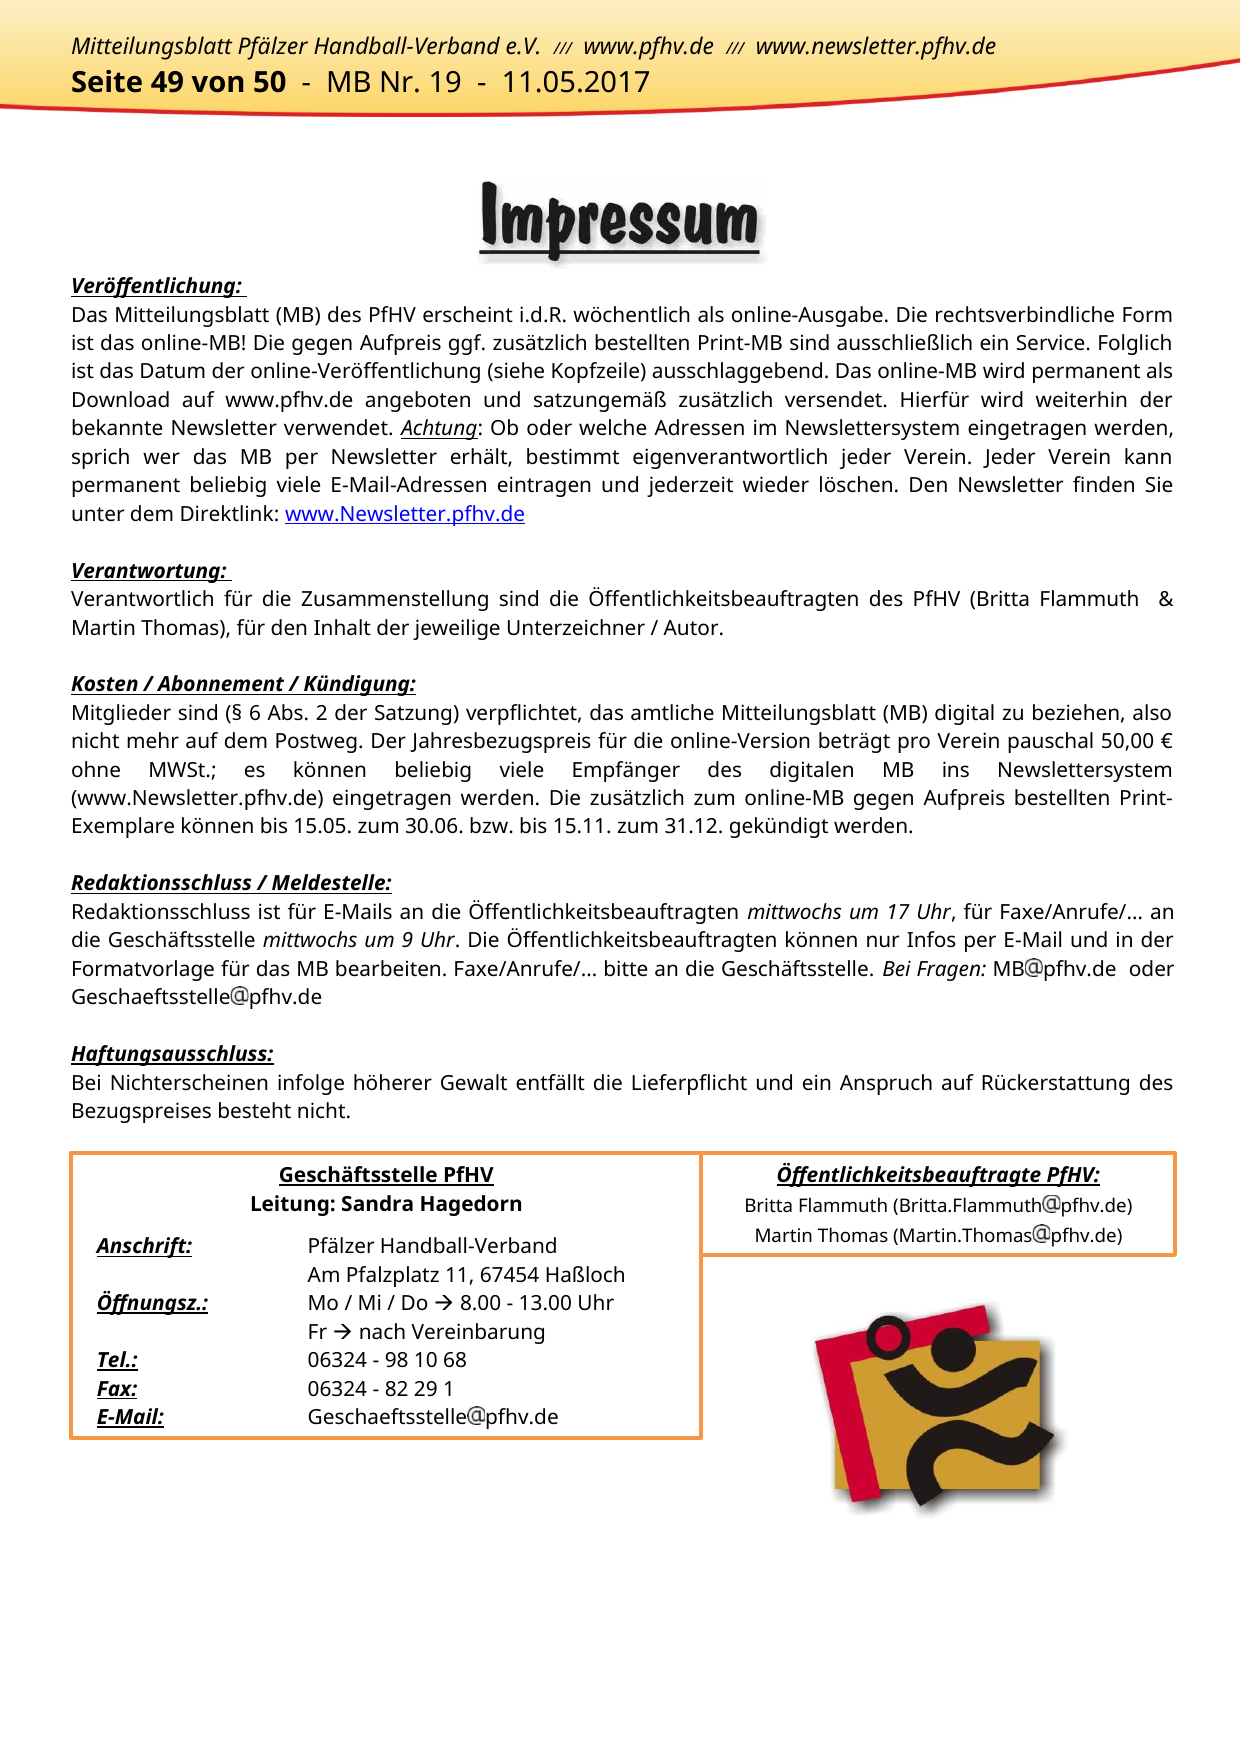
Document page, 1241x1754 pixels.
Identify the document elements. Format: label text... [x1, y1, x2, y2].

picture [1042, 1195, 1061, 1213]
text Redaktionsschluss / Meldestelle: [71, 868, 1175, 897]
picture [0, 0, 1241, 117]
text Mitglieder sind (§ 6 Abs. 2 der Satzung) verpflichtet, das amtliche Mitteilungsblatt (MB) digital zu beziehen, also nicht mehr auf dem Postweg. Der Jahresbezugspreis für die online-Version beträgt pro Verein pauschal 50,00 € ohne MWSt.; es können beliebig viele Empfänger des digitalen MB ins Newslettersystem (www.Newsletter.pfhv.de) eingetragen werden. Die zusätzlich zum online-MB gegen Aufpreis bestellten Print-Exemplare können bis 15.05. zum 30.06. bzw. bis 15.11. zum 31.12. gekündigt werden. [71, 698, 1175, 840]
text Kosten / Abonnement / Kündigung: [71, 669, 1175, 698]
text Redaktionsschluss ist für E-Mails an die Öffentlichkeitsbeauftragten mittwochs um 17 Uhr, für Faxe/Anrufe/… an die Geschäftsstelle mittwochs um 9 Uhr. Die Öffentlichkeitsbeauftragten können nur Infos per E-Mail und in der Formatvorlage für das MB bearbeiten. Faxe/Anrufe/… bitte an die Geschäftsstelle. Bei Fragen: MBpfhv.de oder Geschaeftsstellepfhv.de [71, 897, 1175, 1011]
picture [477, 181, 769, 272]
picture [1025, 958, 1043, 977]
text Das Mitteilungsblatt (MB) des PfHV erscheint i.d.R. wöchentlich als online-Ausgabe. Die rechtsverbindliche Form ist das online-MB! Die gegen Aufpreis ggf. zusätzlich bestellten Print-MB sind ausschließlich ein Service. Folglich ist das Datum der online-Veröffentlichung (siehe Kopfzeile) ausschlaggebend. Das online-MB wird permanent als Download auf www.pfhv.de angeboten und satzungemäß zusätzlich versendet. Hierfür wird weiterhin der bekannte Newsletter verwendet. Achtung: Ob oder welche Adressen im Newslettersystem eingetragen werden, sprich wer das MB per Newsletter erhält, bestimmt eigenverantwortlich jeder Verein. Jeder Verein kann permanent beliebig viele E-Mail-Adressen eintragen und jederzeit wieder löschen. Den Newsletter finden Sie unter dem Direktlink: www.Newsletter.pfhv.de [71, 300, 1175, 527]
text Bei Nichterscheinen infolge höherer Gewalt entfällt die Lieferpflicht und ein Anspruch auf Rückerstattung des Bezugspreises besteht nicht. [71, 1068, 1175, 1124]
text Verantwortung: [71, 556, 1175, 584]
picture [230, 986, 249, 1005]
picture [810, 1299, 1070, 1521]
picture [1032, 1224, 1051, 1243]
text Verantwortlich für die Zusammenstellung sind die Öffentlichkeitsbeauftragten des PfHV (Britta Flammuth & Martin Thomas), für den Inhalt der jeweilige Unterzeichner / Autor. [71, 584, 1175, 641]
text Veröffentlichung: [71, 271, 1175, 300]
picture [467, 1406, 485, 1425]
text Haftungsausschluss: [71, 1039, 1175, 1068]
